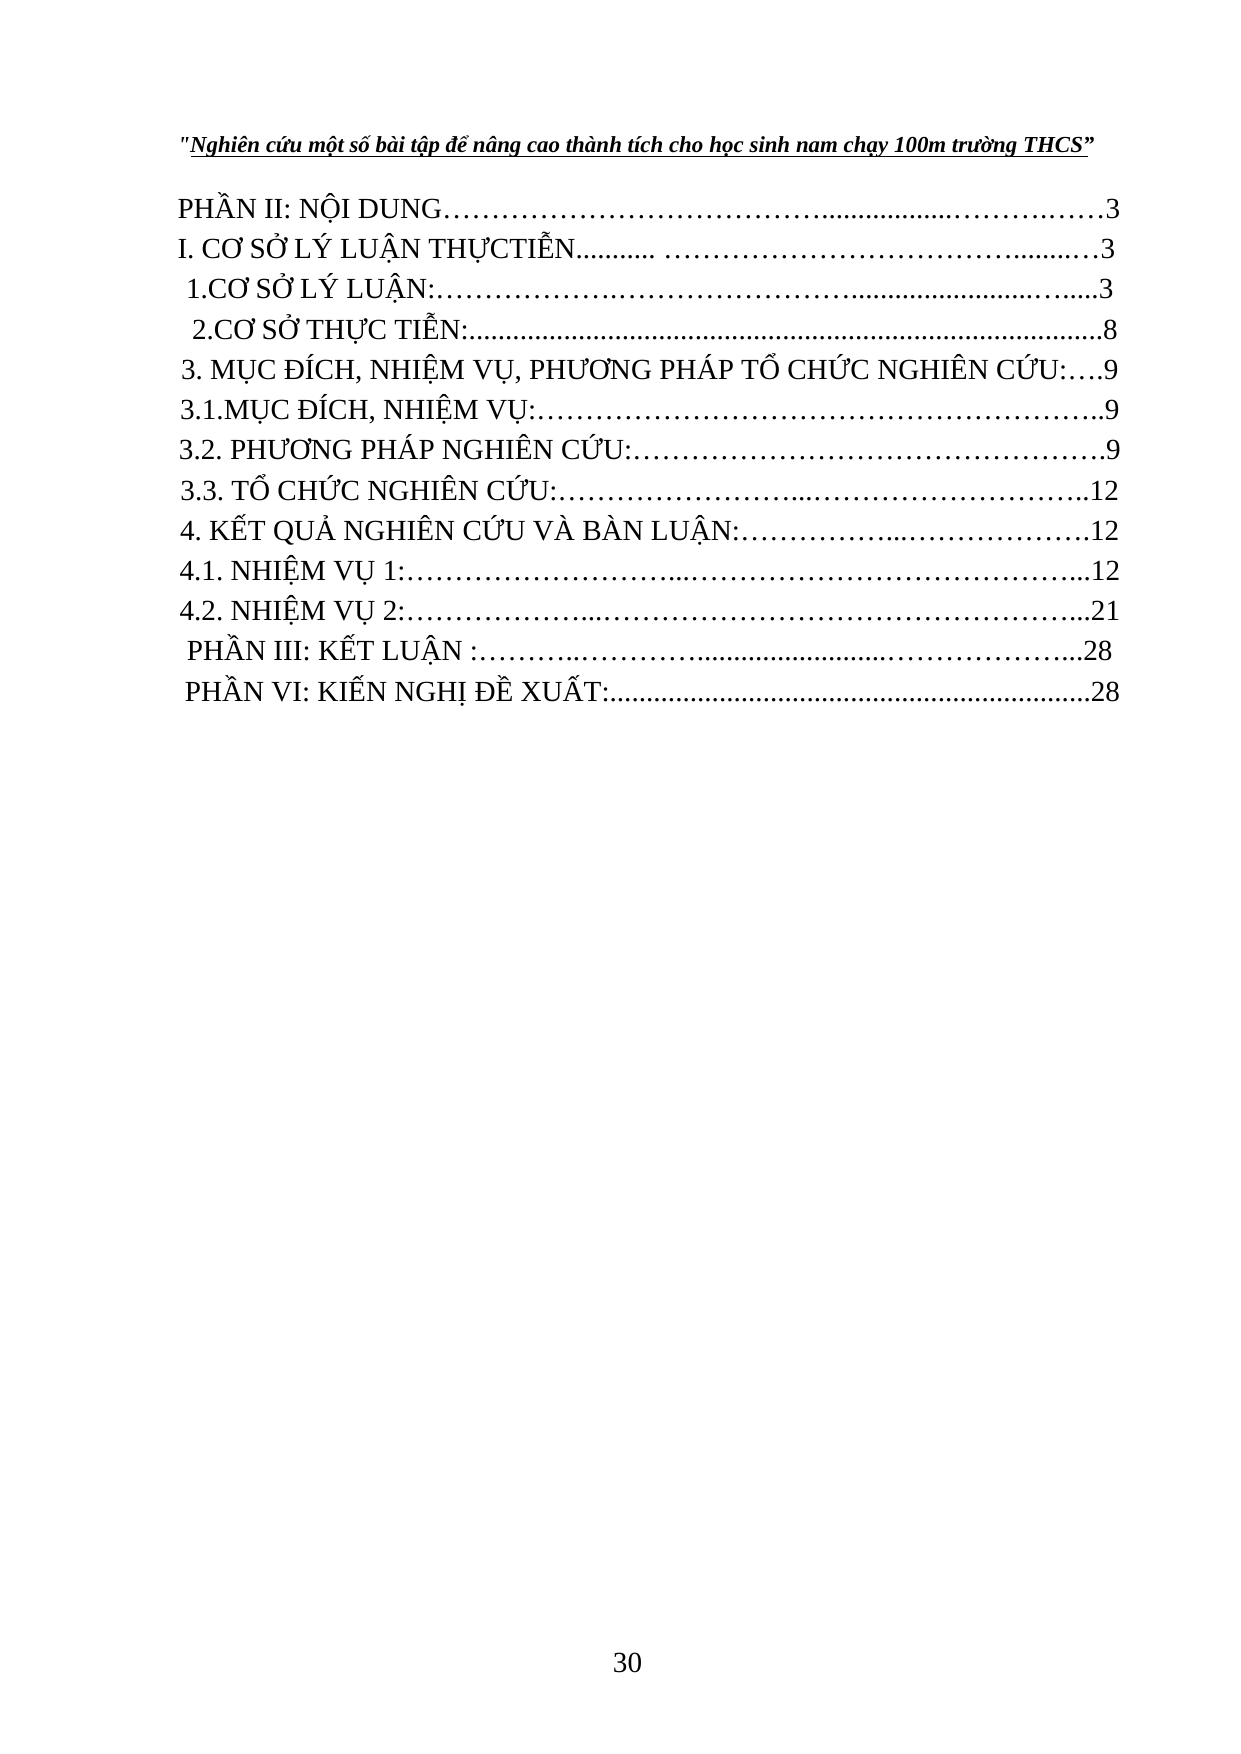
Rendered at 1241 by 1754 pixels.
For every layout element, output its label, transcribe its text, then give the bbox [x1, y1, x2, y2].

text PHẦN III: KẾT LUẬN :………..…………..........................………………...28 [177, 633, 1122, 667]
text 2.CƠ SỞ THỰC TIỄN:.......................................................................................8 [177, 312, 1122, 345]
text 4.1. NHIỆM VỤ 1:………………………...…………………………………...12 [177, 553, 1122, 587]
text 4. KẾT QUẢ NGHIÊN CỨU VÀ BÀN LUẬN:……………...……………….12 [177, 513, 1122, 546]
text PHẦN VI: KIẾN NGHỊ ĐỀ XUẤT:..................................................................28 [177, 674, 1122, 707]
text 1.CƠ SỞ LÝ LUẬN:……………….…………………….........................….....3 [177, 272, 1122, 305]
text 3. MỤC ĐÍCH, NHIỆM VỤ, PHƯƠNG PHÁP TỔ CHỨC NGHIÊN CỨU:….9 [177, 352, 1122, 386]
text I. CƠ SỞ LÝ LUẬN THỰCTIỄN........... ………………………………........…3 [177, 231, 1122, 265]
text 3.1.MỤC ĐÍCH, NHIỆM VỤ:…………………………………………………..9 [177, 392, 1122, 426]
text 3.3. TỔ CHỨC NGHIÊN CỨU:……………………...………………………..12 [177, 473, 1122, 506]
text PHẦN II: NỘI DUNG…………………………………..................……….……3 [177, 191, 1122, 225]
text 4.2. NHIỆM VỤ 2:………………...…………………………………………...21 [177, 593, 1122, 627]
text 3.2. PHƯƠNG PHÁP NGHIÊN CỨU:………………………………………….9 [177, 432, 1122, 466]
